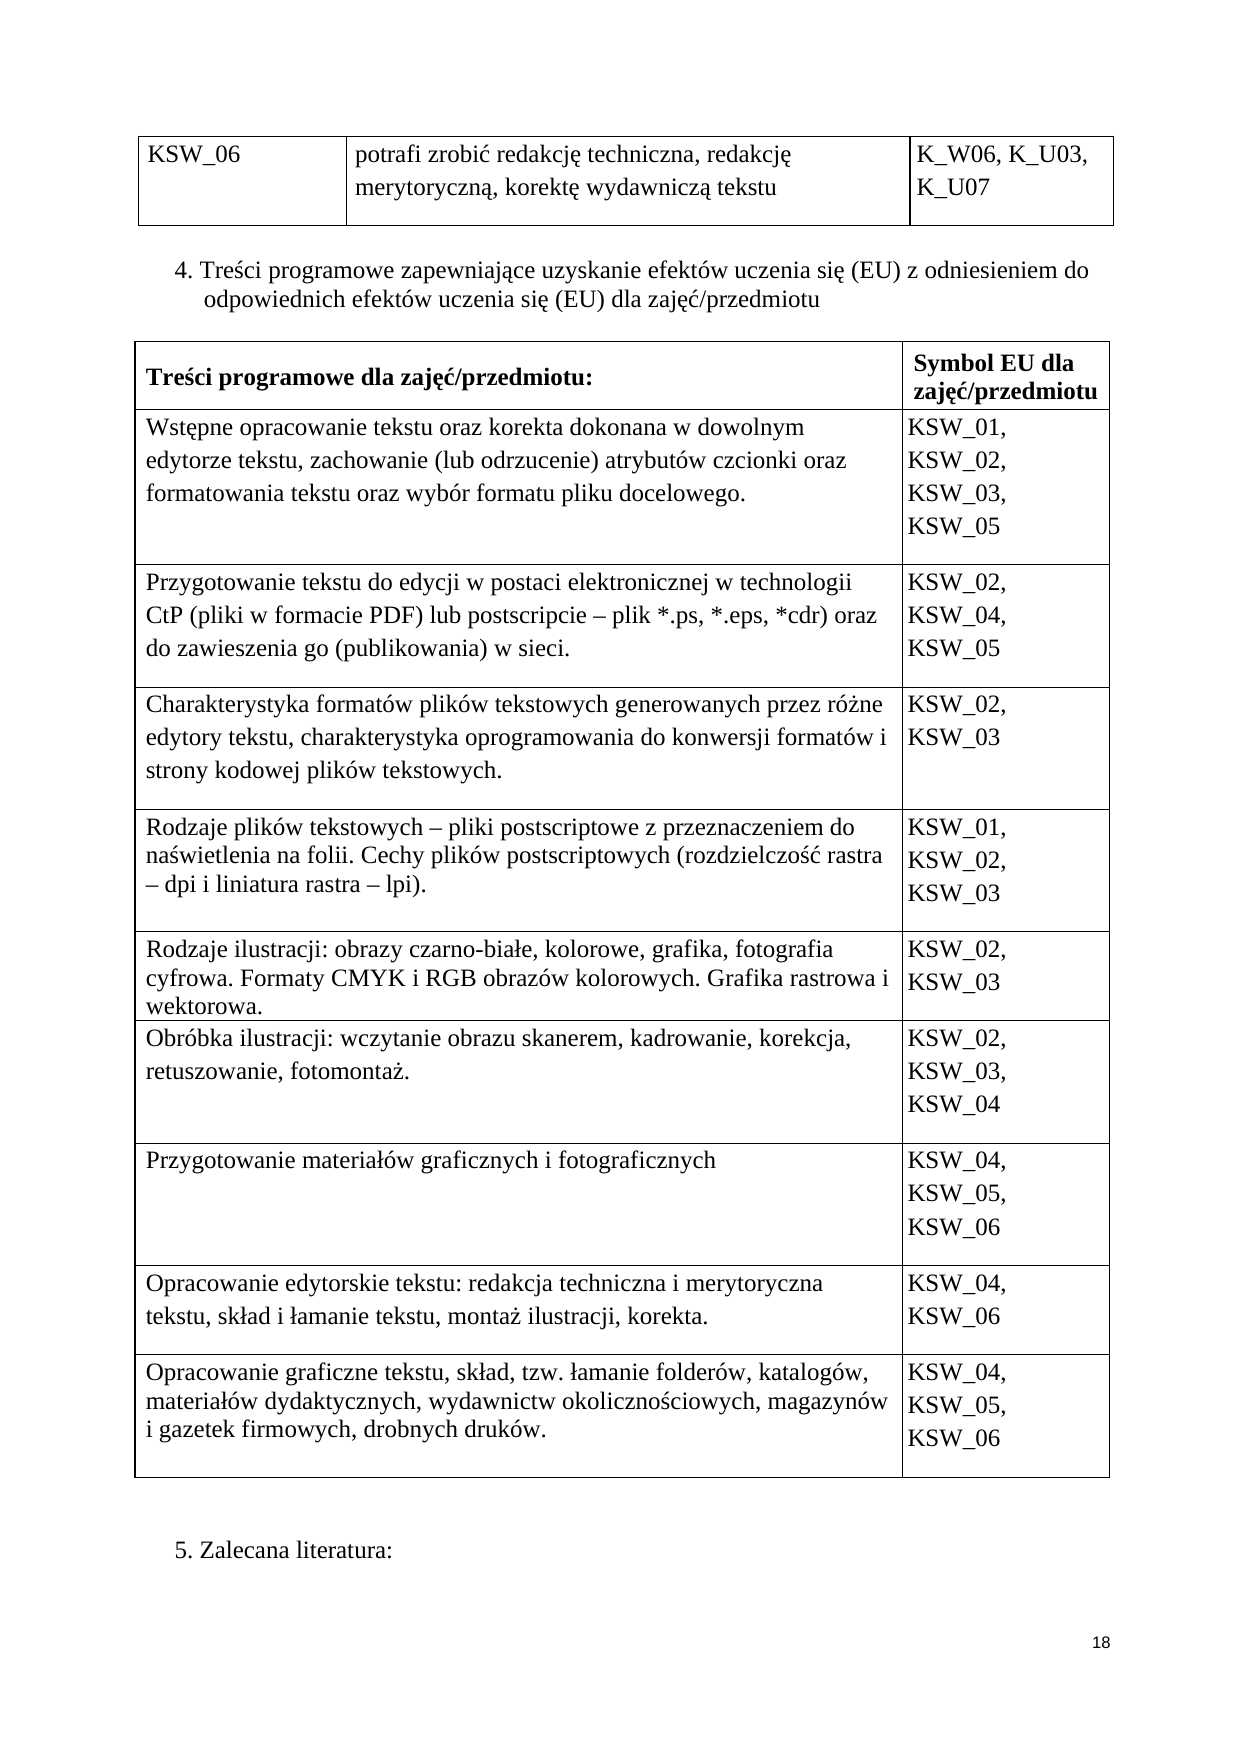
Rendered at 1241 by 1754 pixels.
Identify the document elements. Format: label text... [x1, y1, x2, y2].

table_cell KSW_04, KSW_06 [903, 1266, 1109, 1354]
table_cell KSW_02, KSW_03 [903, 688, 1109, 809]
table_cell Rodzaje plików tekstowych – pliki postscriptowe z przeznaczeniem do naświetlenia na folii. Cechy plików postscriptowych (rozdzielczość rastra – dpi i liniatura rastra – lpi). [136, 810, 902, 931]
table_cell KSW_01, KSW_02, KSW_03 [903, 810, 1109, 931]
text 4. Treści programowe zapewniające uzyskanie efektów uczenia się (EU) z odniesieniem do odpowiednich efektów uczenia się (EU) dla zajęć/przedmiotu [174, 255, 1110, 312]
table_cell Obróbka ilustracji: wczytanie obrazu skanerem, kadrowanie, korekcja, retuszowanie, fotomontaż. [136, 1021, 902, 1143]
table_cell KSW_02, KSW_04, KSW_05 [903, 565, 1109, 687]
table_cell KSW_04, KSW_05, KSW_06 [903, 1144, 1109, 1265]
table_cell Charakterystyka formatów plików tekstowych generowanych przez różne edytory tekstu, charakterystyka oprogramowania do konwersji formatów i strony kodowej plików tekstowych. [136, 688, 902, 809]
table_cell KSW_02, KSW_03 [903, 932, 1109, 1020]
table_cell KSW_06 [139, 137, 346, 225]
table_cell Opracowanie edytorskie tekstu: redakcja techniczna i merytoryczna tekstu, skład i łamanie tekstu, montaż ilustracji, korekta. [136, 1266, 902, 1354]
table_header Treści programowe dla zajęć/przedmiotu: [136, 342, 902, 409]
table_cell KSW_01, KSW_02, KSW_03, KSW_05 [903, 410, 1109, 564]
table_cell K_W06, K_U03, K_U07 [911, 137, 1113, 225]
table_cell Opracowanie graficzne tekstu, skład, tzw. łamanie folderów, katalogów, materiałów dydaktycznych, wydawnictw okolicznościowych, magazynów i gazetek firmowych, drobnych druków. [136, 1355, 902, 1477]
table_cell KSW_04, KSW_05, KSW_06 [903, 1355, 1109, 1477]
table_cell KSW_02, KSW_03, KSW_04 [903, 1021, 1109, 1143]
table_header Symbol EU dla zajęć/przedmiotu [903, 342, 1109, 409]
table_cell Przygotowanie tekstu do edycji w postaci elektronicznej w technologii CtP (pliki w formacie PDF) lub postscripcie – plik *.ps, *.eps, *cdr) oraz do zawieszenia go (publikowania) w sieci. [136, 565, 902, 687]
table_cell Rodzaje ilustracji: obrazy czarno-białe, kolorowe, grafika, fotografia cyfrowa. Formaty CMYK i RGB obrazów kolorowych. Grafika rastrowa i wektorowa. [136, 932, 902, 1020]
table_cell Wstępne opracowanie tekstu oraz korekta dokonana w dowolnym edytorze tekstu, zachowanie (lub odrzucenie) atrybutów czcionki oraz formatowania tekstu oraz wybór formatu pliku docelowego. [136, 410, 902, 564]
table_cell Przygotowanie materiałów graficznych i fotograficznych [136, 1144, 902, 1265]
text 5. Zalecana literatura: [174, 1535, 1110, 1564]
table_cell potrafi zrobić redakcję techniczna, redakcję merytoryczną, korektę wydawniczą tekstu [347, 137, 909, 225]
